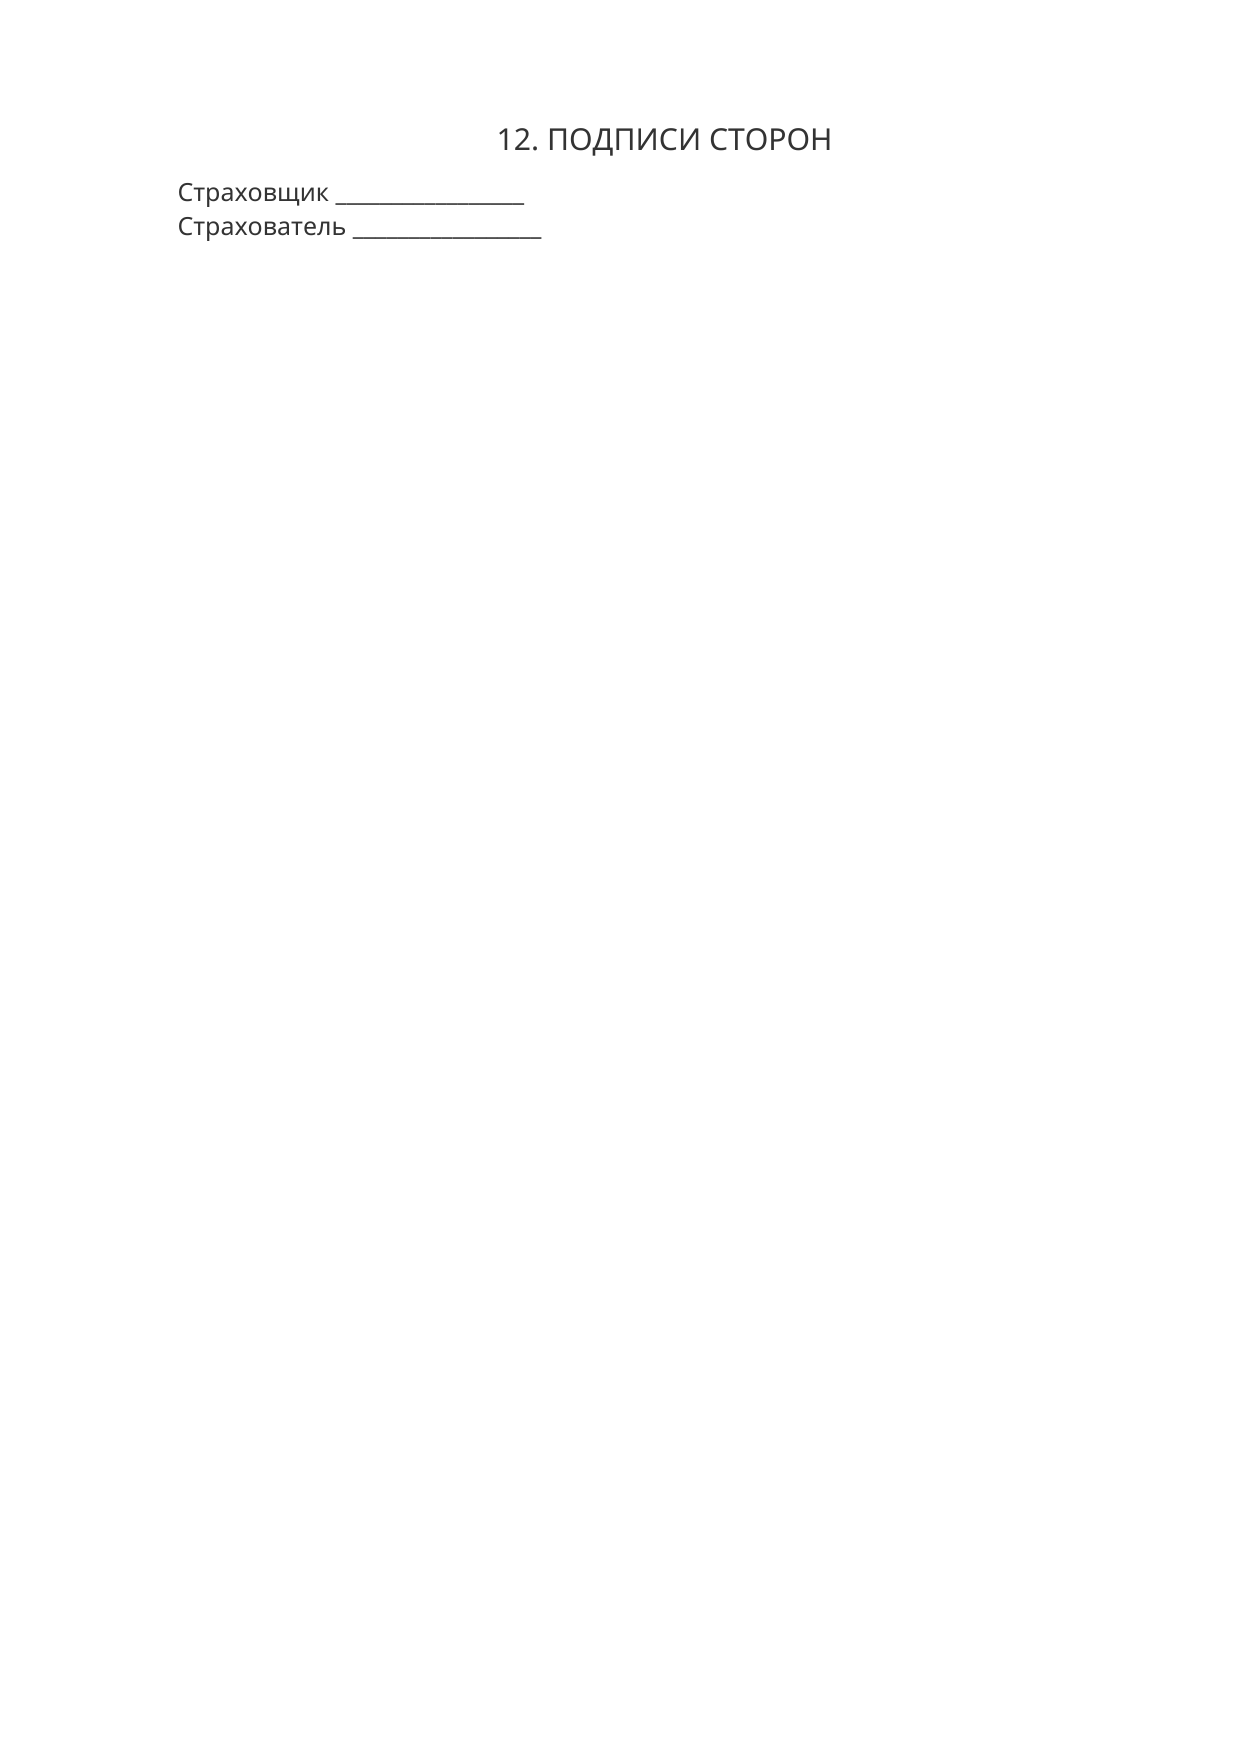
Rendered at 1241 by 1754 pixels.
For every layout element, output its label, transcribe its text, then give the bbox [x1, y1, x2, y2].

text Страховщик _________________ [177, 175, 1152, 209]
text Страхователь _________________ [177, 209, 1152, 243]
text 12. ПОДПИСИ СТОРОН [177, 118, 1152, 159]
